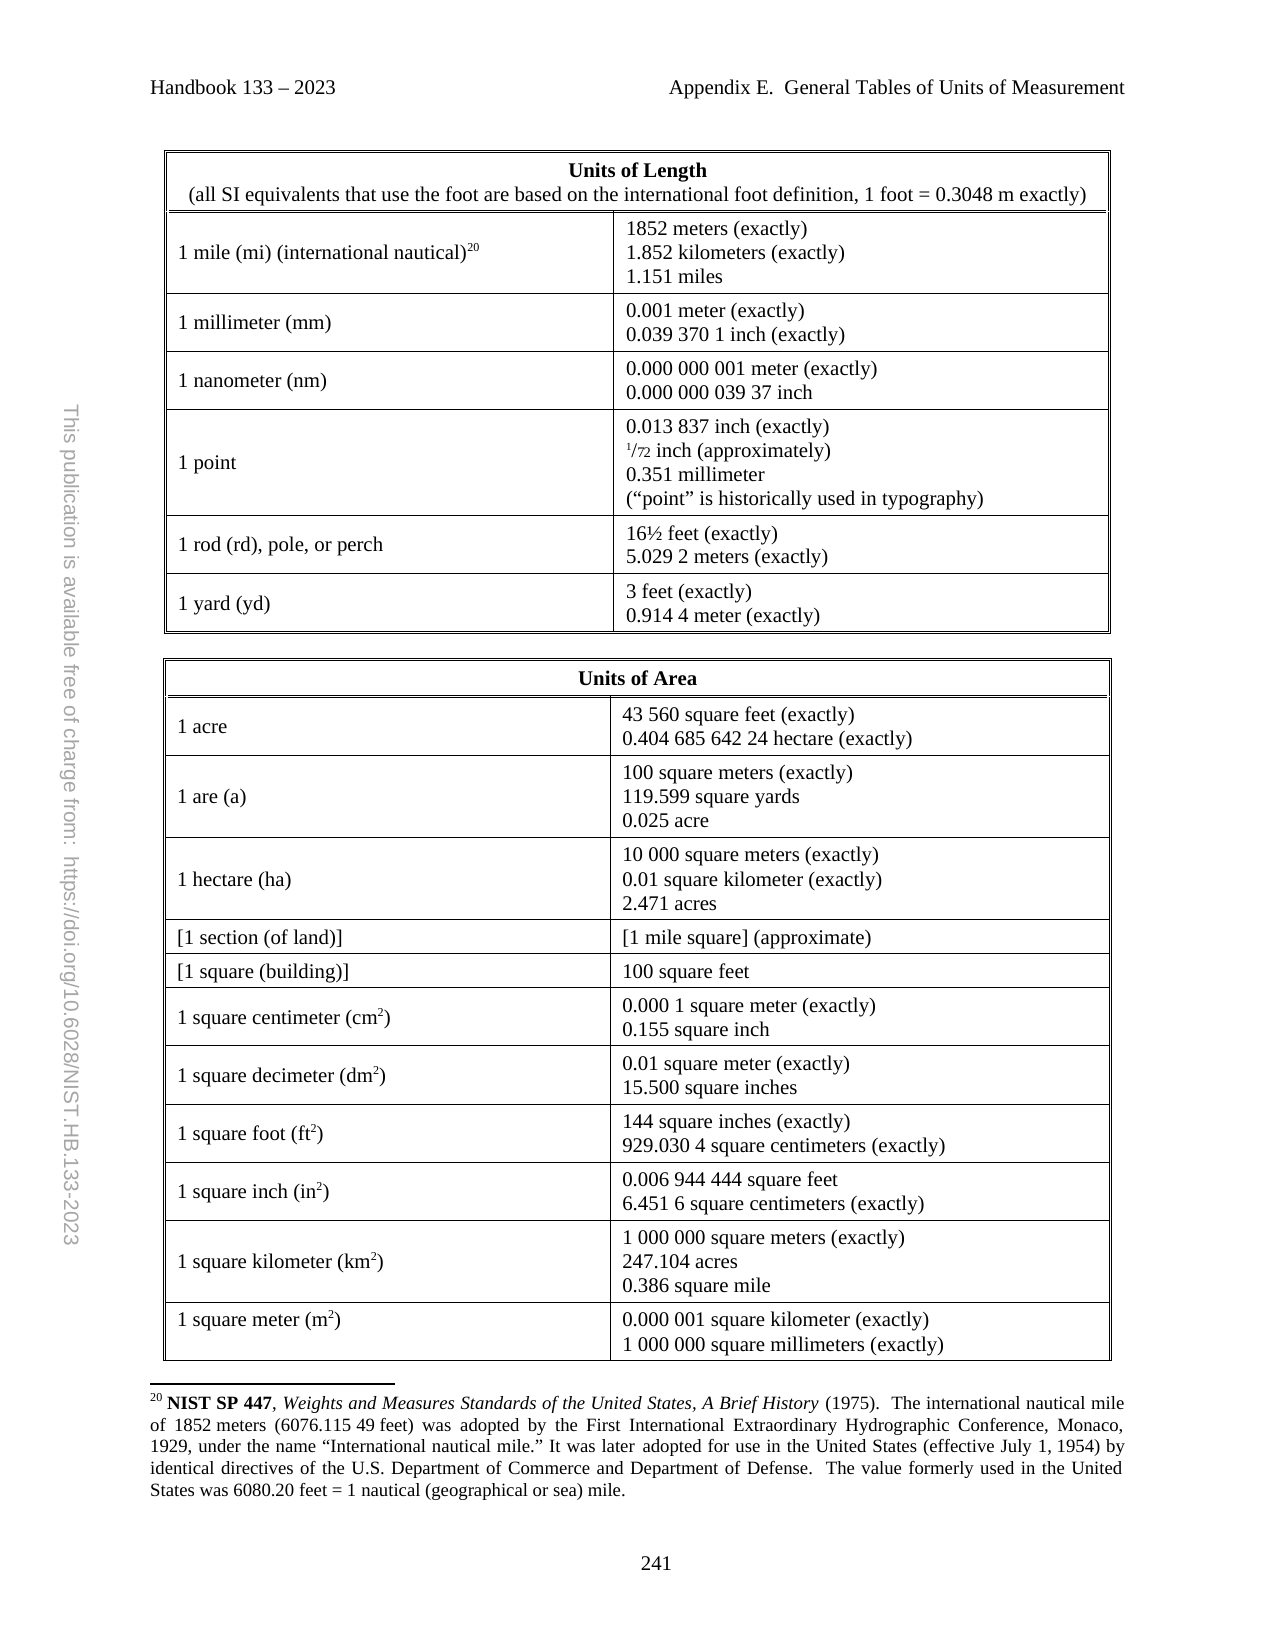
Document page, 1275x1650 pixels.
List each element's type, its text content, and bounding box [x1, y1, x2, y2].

table_cell [1 square (building)] [166, 954, 610, 987]
table_cell 1 nanometer (nm) [167, 352, 613, 409]
table_cell 1 are (a) [166, 756, 610, 837]
table_cell 1 square inch (in2) [166, 1163, 610, 1220]
table_cell 3 feet (exactly) 0.914 4 meter (exactly) [614, 574, 1108, 631]
table_cell 1 millimeter (mm) [167, 294, 613, 351]
table_cell 1 square decimeter (dm2) [166, 1046, 610, 1103]
table_cell [1 section (of land)] [166, 920, 610, 953]
table_cell [1 mile square] (approximate) [611, 920, 1109, 953]
table_cell 1852 meters (exactly) 1.852 kilometers (exactly) 1.151 miles [614, 210, 1109, 292]
table_cell 10 000 square meters (exactly) 0.01 square kilometer (exactly) 2.471 acres [611, 838, 1109, 919]
table_cell 1 rod (rd), pole, or perch [167, 516, 613, 573]
table_cell 43 560 square feet (exactly) 0.404 685 642 24 hectare (exactly) [611, 695, 1109, 755]
table_header Units of Area [166, 661, 1109, 694]
table_cell 0.006 944 444 square feet 6.451 6 square centimeters (exactly) [611, 1163, 1109, 1220]
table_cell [611, 1303, 1109, 1360]
table_cell 1 000 000 square meters (exactly) 247.104 acres 0.386 square mile [611, 1221, 1109, 1302]
table_cell 1 square centimeter (cm2) [166, 988, 610, 1045]
table_cell 0.01 square meter (exactly) 15.500 square inches [611, 1046, 1109, 1103]
table_cell 100 square feet [611, 954, 1109, 987]
table_cell 1 square foot (ft2) [166, 1105, 610, 1162]
table_cell 1 point [167, 410, 613, 515]
table_cell 1 hectare (ha) [166, 838, 610, 919]
table_cell 1 mile (mi) (international nautical) [166, 210, 613, 292]
table_cell 0.013 837 inch (exactly) 1/72 inch (approximately) 0.351 millimeter (“point” is historically used in typography) [614, 410, 1108, 515]
table_cell 0.001 meter (exactly) 0.039 370 1 inch (exactly) [614, 294, 1108, 351]
table_cell 1 square kilometer (km2) [166, 1221, 610, 1302]
table_cell 1 yard (yd) [167, 574, 613, 631]
table_cell 100 square meters (exactly) 119.599 square yards 0.025 acre [611, 756, 1109, 837]
table_header Units of Length (all SI equivalents that use the foot are based on the international foot definition, 1 foot = 0.3048 m exactly) [167, 153, 1108, 210]
table_cell 144 square inches (exactly) 929.030 4 square centimeters (exactly) [611, 1105, 1109, 1162]
table_cell 1 square meter (m2) [166, 1303, 610, 1360]
table_cell 1 acre [166, 695, 610, 755]
table_cell 16½ feet (exactly) 5.029 2 meters (exactly) [614, 516, 1108, 573]
table_cell 0.000 000 001 meter (exactly) 0.000 000 039 37 inch [614, 352, 1108, 409]
table_cell 0.000 1 square meter (exactly) 0.155 square inch [611, 988, 1109, 1045]
